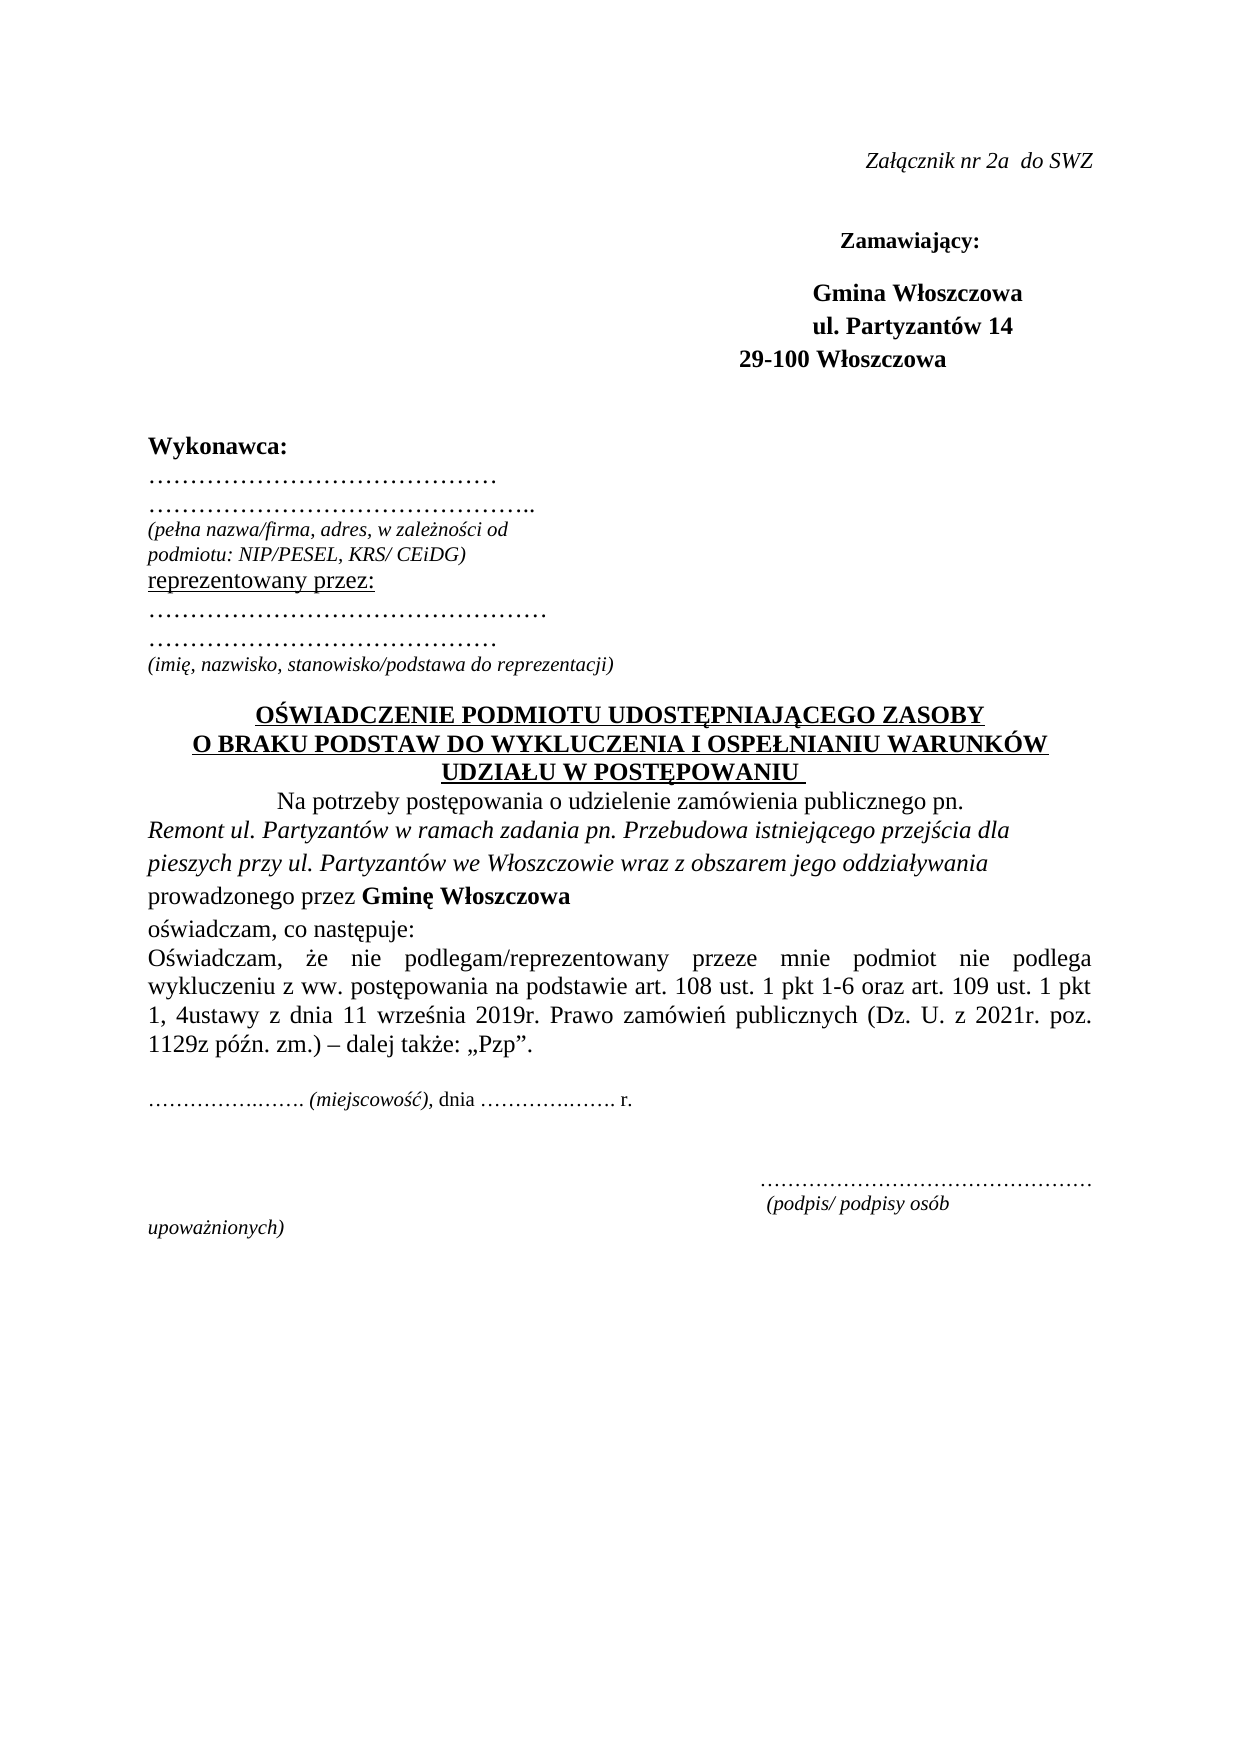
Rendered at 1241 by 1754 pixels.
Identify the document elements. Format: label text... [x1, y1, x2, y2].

text ……………………………………….. [148, 489, 1093, 517]
text podmiotu: NIP/PESEL, KRS/ CEiDG) [148, 541, 1093, 566]
text ………………………………………… [148, 594, 1093, 623]
text OŚWIADCZENIE PODMIOTU UDOSTĘPNIAJĄCEGO ZASOBY O BRAKU PODSTAW DO WYKLUCZENIA I OSPEŁNIANIU WARUNKÓW UDZIAŁU W POSTĘPOWANIU [148, 700, 1093, 786]
text Zamawiający: [148, 227, 1093, 253]
text Załącznik nr 2a do SWZ [148, 148, 1093, 174]
text oświadczam, co następuje: [148, 914, 1093, 943]
text Oświadczam, że nie podlegam/reprezentowany przeze mnie podmiot nie podlega wykluczeniu z ww. postępowania na podstawie art. 108 ust. 1 pkt 1-6 oraz art. 109 ust. 1 pkt 1, 4ustawy z dnia 11 września 2019r. Prawo zamówień publicznych (Dz. U. z 2021r. poz. 1129z późn. zm.) – dalej także: „Pzp”. [148, 943, 1093, 1058]
text …………………………………… [148, 460, 1093, 489]
text 29-100 Włoszczowa [148, 344, 1093, 372]
text Gmina Włoszczowa [738, 278, 1093, 306]
text …………………………………… [148, 623, 1093, 652]
text ………………………………………… [148, 1138, 1093, 1191]
text reprezentowany przez: [148, 566, 1093, 594]
text (podpis/ podpisy osób upoważnionych) [148, 1191, 1093, 1239]
text (imię, nazwisko, stanowisko/podstawa do reprezentacji) [148, 652, 1093, 676]
text (pełna nazwa/firma, adres, w zależności od [148, 517, 1093, 541]
text Na potrzeby postępowania o udzielenie zamówienia publicznego pn. [148, 786, 1093, 815]
text Wykonawca: [148, 431, 1093, 460]
text Remont ul. Partyzantów w ramach zadania pn. Przebudowa istniejącego przejścia dla pieszych przy ul. Partyzantów we Włoszczowie wraz z obszarem jego oddziaływania prowadzonego przez Gminę Włoszczowa [148, 815, 1093, 910]
text …………….……. (miejscowość), dnia ………….……. r. [148, 1086, 1093, 1111]
text ul. Partyzantów 14 [738, 311, 1093, 339]
